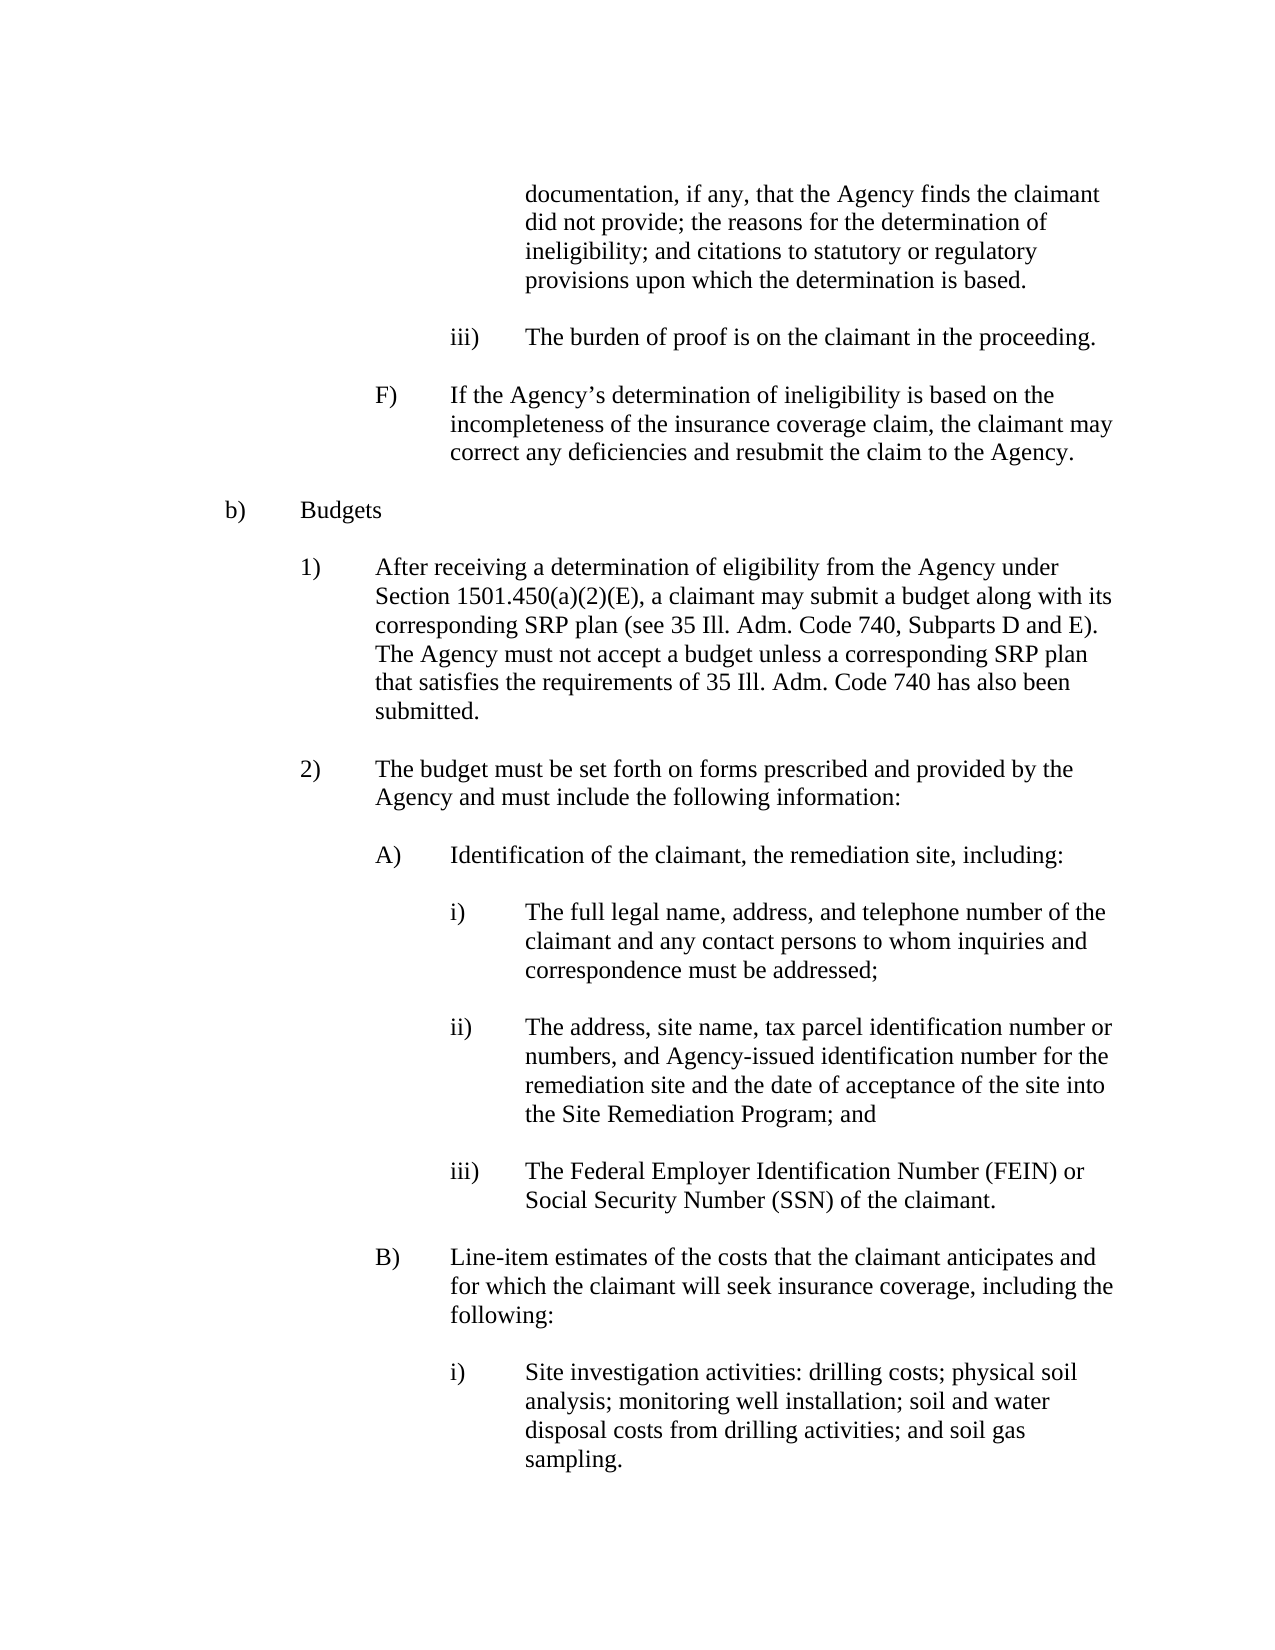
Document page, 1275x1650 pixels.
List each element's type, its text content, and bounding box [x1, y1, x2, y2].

text i) Site investigation activities: drilling costs; physical soil analysis; monitoring well installation; soil and water disposal costs from drilling activities; and soil gas sampling. [450, 1357, 1125, 1472]
text i) The full legal name, address, and telephone number of the claimant and any contact persons to whom inquiries and correspondence must be addressed; [450, 897, 1125, 984]
text F) If the Agency’s determination of ineligibility is based on the incompleteness of the insurance coverage claim, the claimant may correct any deficiencies and resubmit the claim to the Agency. [375, 380, 1125, 466]
text 1) After receiving a determination of eligibility from the Agency under Section 1501.450(a)(2)(E), a claimant may submit a budget along with its corresponding SRP plan (see 35 Ill. Adm. Code 740, Subparts D and E). The Agency must not accept a budget unless a corresponding SRP plan that satisfies the requirements of 35 Ill. Adm. Code 740 has also been submitted. [300, 552, 1125, 725]
text ii) The address, site name, tax parcel identification number or numbers, and Agency-issued identification number for the remediation site and the date of acceptance of the site into the Site Remediation Program; and [450, 1012, 1125, 1127]
text 2) The budget must be set forth on forms prescribed and provided by the Agency and must include the following information: [300, 754, 1125, 811]
text iii) The burden of proof is on the claimant in the proceeding. [450, 322, 1125, 351]
text A) Identification of the claimant, the remediation site, including: [375, 840, 1125, 869]
text B) Line-item estimates of the costs that the claimant anticipates and for which the claimant will seek insurance coverage, including the following: [375, 1242, 1125, 1329]
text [450, 179, 1125, 294]
text iii) The Federal Employer Identification Number (FEIN) or Social Security Number (SSN) of the claimant. [450, 1156, 1125, 1214]
text b) Budgets [150, 495, 1125, 524]
